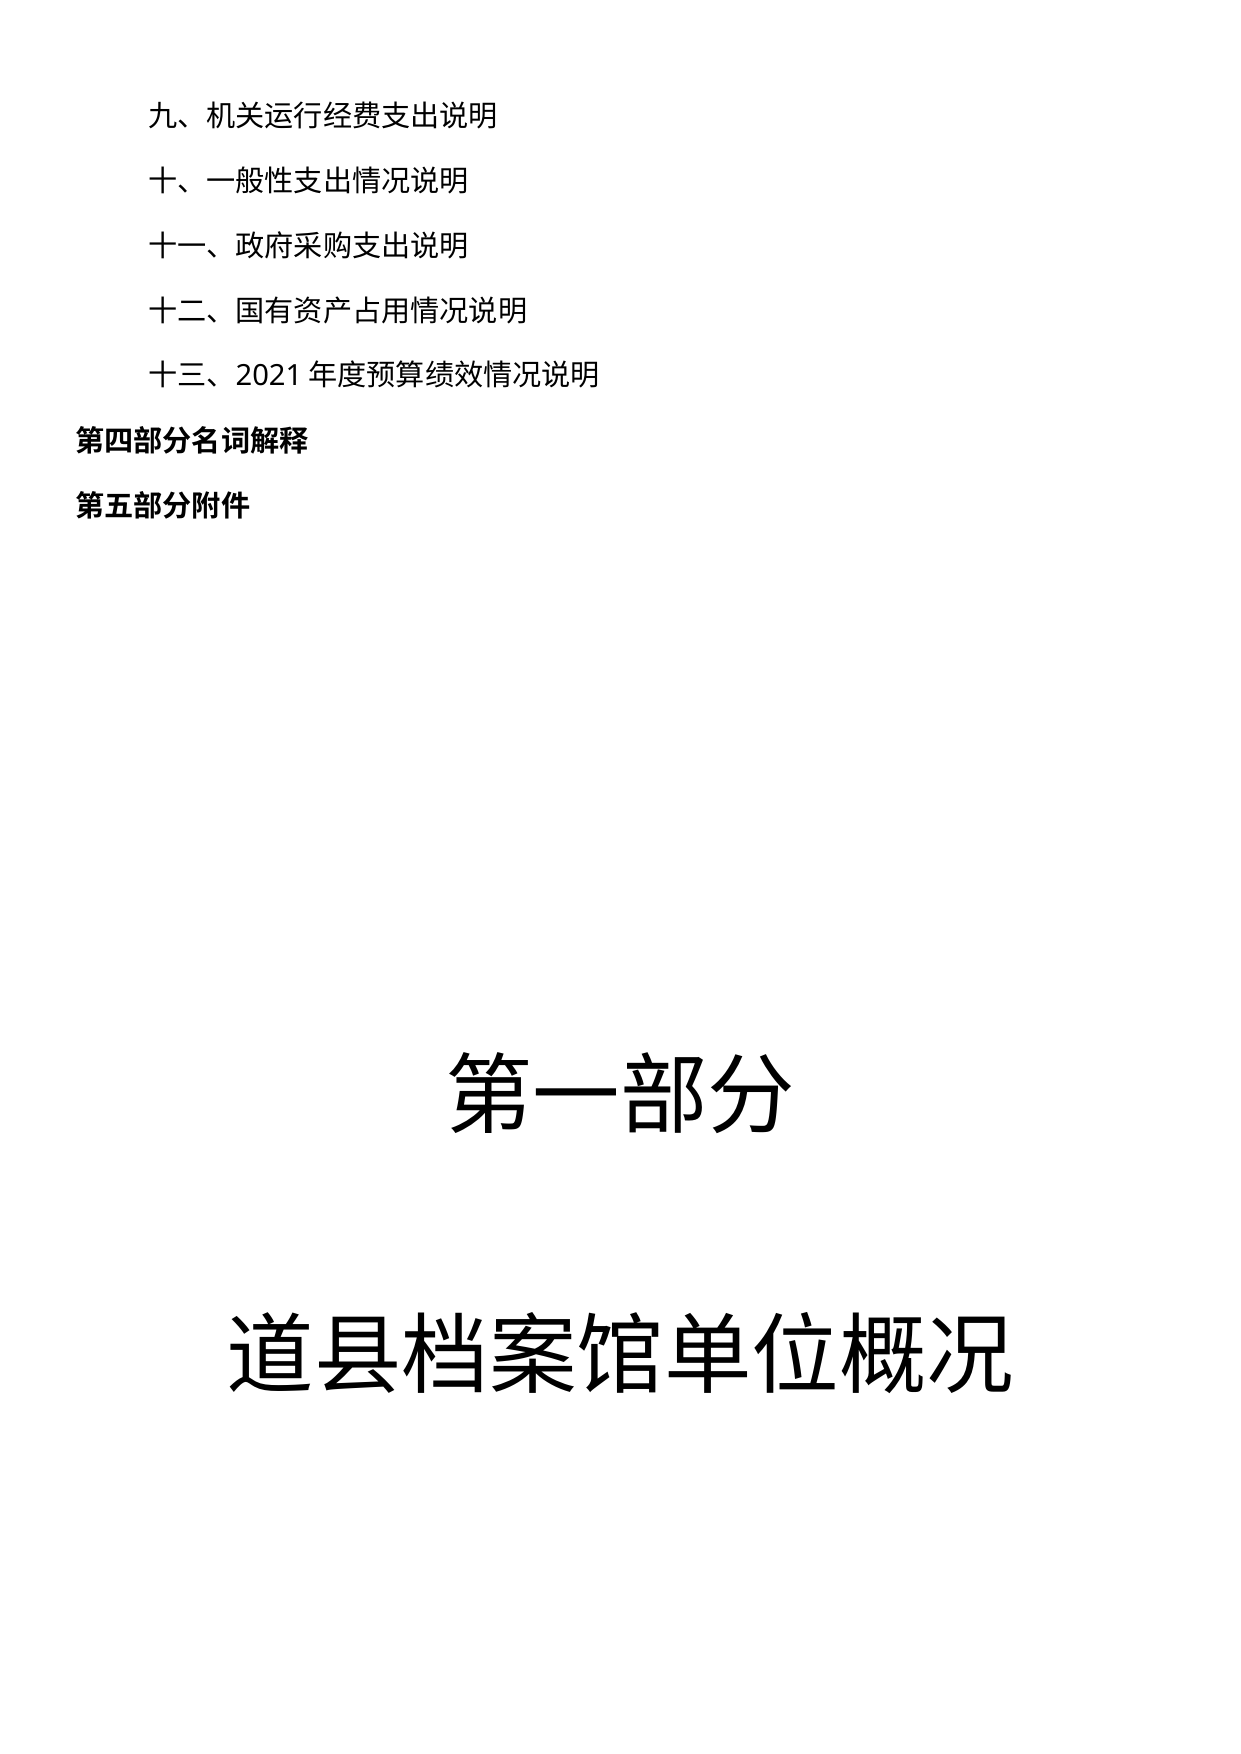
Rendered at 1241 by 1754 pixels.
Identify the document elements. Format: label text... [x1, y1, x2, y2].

text 第五部分附件 [75, 471, 1165, 536]
text 十三、2021年度预算绩效情况说明 [75, 341, 1165, 406]
text 十、一般性支出情况说明 [75, 146, 1165, 211]
text 第一部分 [75, 1023, 1165, 1153]
text 道县档案馆单位概况 [75, 1283, 1165, 1413]
text 十二、国有资产占用情况说明 [75, 276, 1165, 341]
text 九、机关运行经费支出说明 [75, 81, 1165, 146]
text 第四部分名词解释 [75, 406, 1165, 471]
text 十一、政府采购支出说明 [75, 211, 1165, 276]
